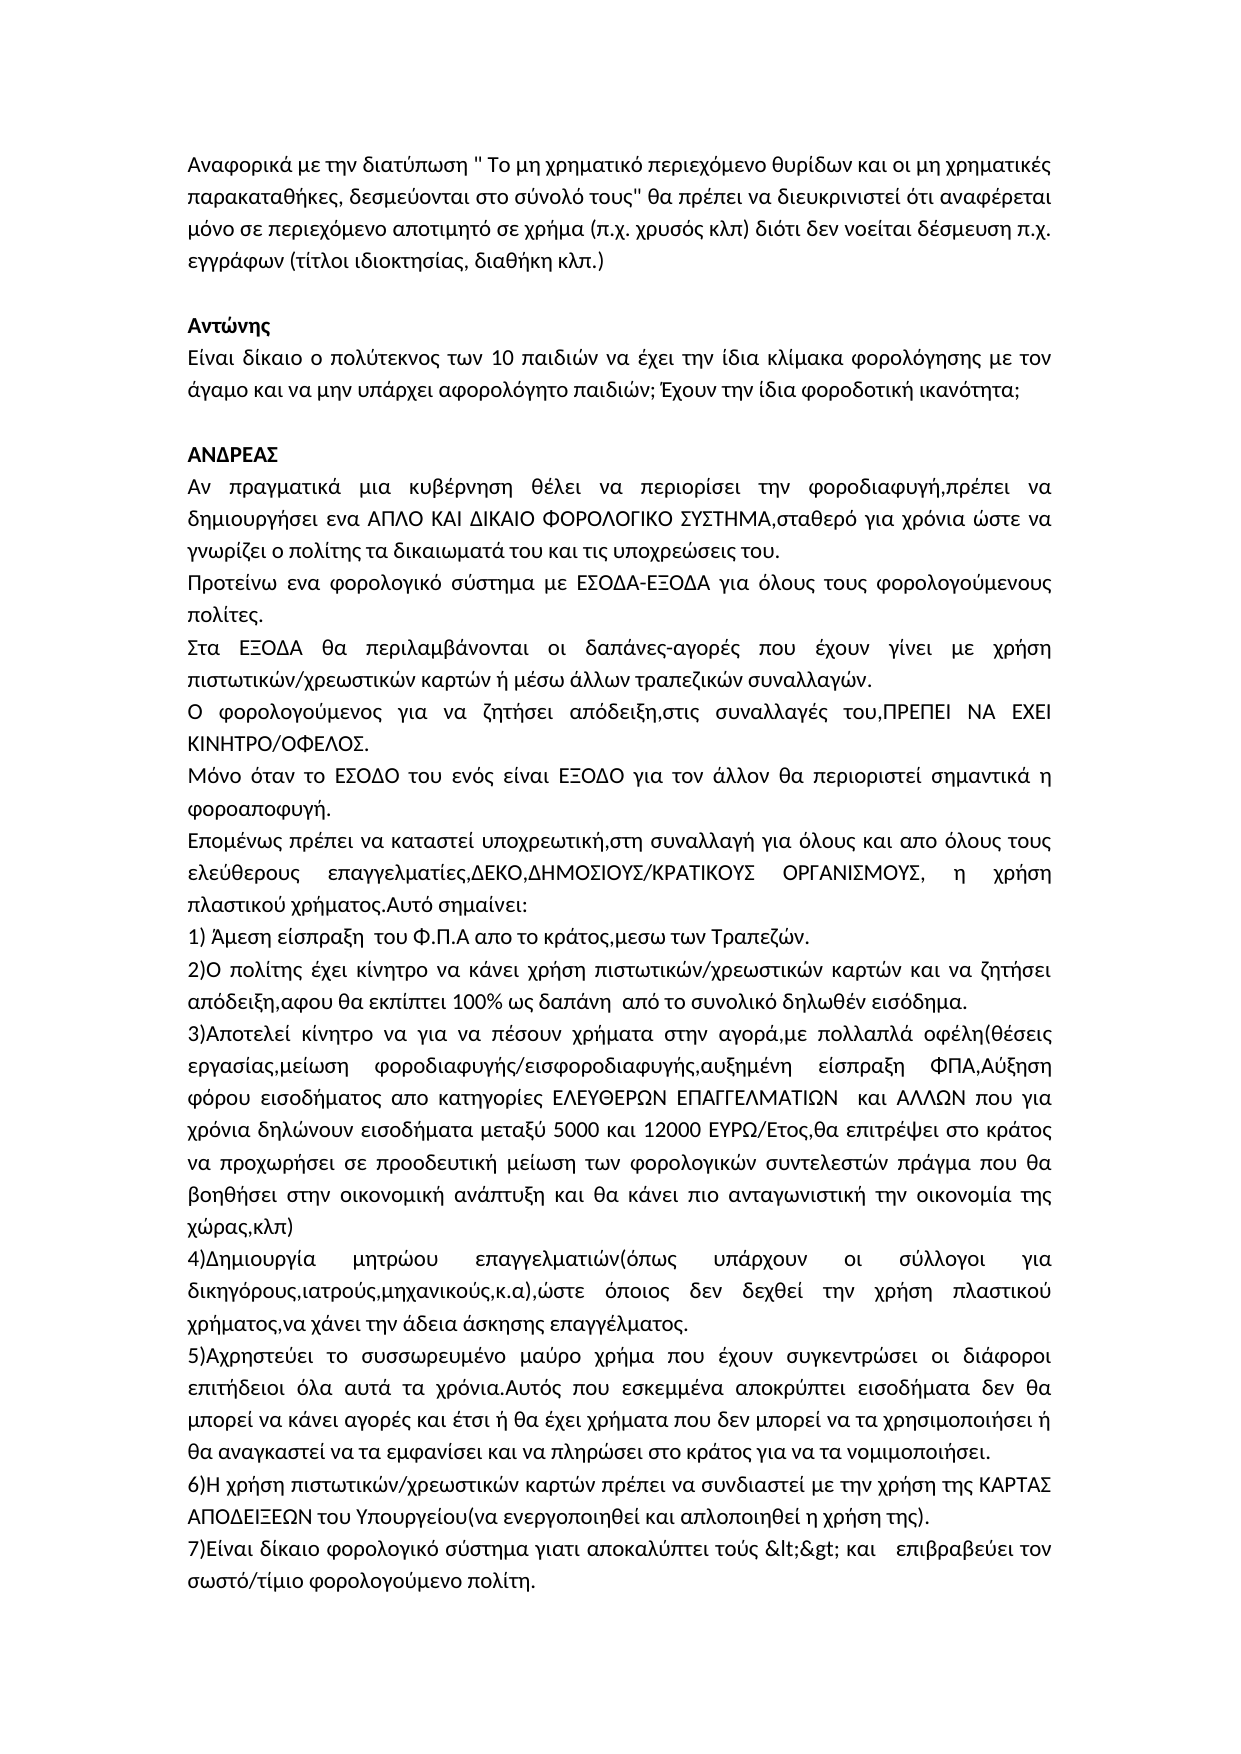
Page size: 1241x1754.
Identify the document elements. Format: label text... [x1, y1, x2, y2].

text 4)Δημιουργία μητρώου επαγγελματιών(όπως υπάρχουν οι σύλλογοι για δικηγόρους,ιατρούς,μηχανικούς,κ.α),ώστε όποιος δεν δεχθεί την χρήση πλαστικού χρήματος,να χάνει την άδεια άσκησης επαγγέλματος. [187, 1244, 1053, 1337]
text 7)Είναι δίκαιο φορολογικό σύστημα γιατι αποκαλύπτει τούς &lt;&gt; και επιβραβεύει τον σωστό/τίμιο φορολογούμενο πολίτη. [187, 1534, 1053, 1594]
text Είναι δίκαιο ο πολύτεκνος των 10 παιδιών να έχει την ίδια κλίμακα φορολόγησης με τον άγαμο και να μην υπάρχει αφορολόγητο παιδιών; Έχουν την ίδια φοροδοτική ικανότητα; [187, 343, 1053, 403]
text Επομένως πρέπει να καταστεί υποχρεωτική,στη συναλλαγή για όλους και απο όλους τους ελεύθερους επαγγελματίες,ΔΕΚΟ,ΔΗΜΟΣΙΟΥΣ/ΚΡΑΤΙΚΟΥΣ ΟΡΓΑΝΙΣΜΟΥΣ, η χρήση πλαστικού χρήματος.Αυτό σημαίνει: [187, 826, 1053, 918]
text 1) Άμεση είσπραξη του Φ.Π.Α απο το κράτος,μεσω των Τραπεζών. [187, 922, 1053, 951]
text 5)Αχρηστεύει το συσσωρευμένο μαύρο χρήμα που έχουν συγκεντρώσει οι διάφοροι επιτήδειοι όλα αυτά τα χρόνια.Αυτός που εσκεμμένα αποκρύπτει εισοδήματα δεν θα μπορεί να κάνει αγορές και έτσι ή θα έχει χρήματα που δεν μπορεί να τα χρησιμοποιήσει ή θα αναγκαστεί να τα εμφανίσει και να πληρώσει στο κράτος για να τα νομιμοποιήσει. [187, 1341, 1053, 1466]
text 2)O πολίτης έχει κίνητρο να κάνει χρήση πιστωτικών/χρεωστικών καρτών και να ζητήσει απόδειξη,αφου θα εκπίπτει 100% ως δαπάνη από το συνολικό δηλωθέν εισόδημα. [187, 955, 1053, 1015]
text 6)Η χρήση πιστωτικών/χρεωστικών καρτών πρέπει να συνδιαστεί με την χρήση της ΚΑΡΤΑΣ ΑΠΟΔΕΙΞΕΩΝ του Υπουργείου(να ενεργοποιηθεί και απλοποιηθεί η χρήση της). [187, 1470, 1053, 1530]
text Προτείνω ενα φορολογικό σύστημα με ΕΣΟΔΑ-ΕΞΟΔΑ για όλους τους φορολογούμενους πολίτες. [187, 568, 1053, 629]
text Ο φορολογούμενος για να ζητήσει απόδειξη,στις συναλλαγές του,ΠΡΕΠΕΙ ΝΑ ΕΧΕΙ ΚΙΝΗΤΡΟ/ΟΦΕΛΟΣ. [187, 697, 1053, 757]
text ΑΝΔΡΕΑΣ [187, 440, 1053, 468]
text Αντώνης [187, 311, 1053, 339]
text Αν πραγματικά μια κυβέρνηση θέλει να περιορίσει την φοροδιαφυγή,πρέπει να δημιουργήσει ενα ΑΠΛΟ ΚΑΙ ΔΙΚΑΙΟ ΦΟΡΟΛΟΓΙΚΟ ΣΥΣΤΗΜΑ,σταθερό για χρόνια ώστε να γνωρίζει ο πολίτης τα δικαιωματά του και τις υποχρεώσεις του. [187, 472, 1053, 564]
text Μόνο όταν το ΕΣΟΔΟ του ενός είναι ΕΞΟΔΟ για τον άλλον θα περιοριστεί σημαντικά η φοροαποφυγή. [187, 762, 1053, 822]
text Στα ΕΞΟΔΑ θα περιλαμβάνονται οι δαπάνες-αγορές που έχουν γίνει με χρήση πιστωτικών/χρεωστικών καρτών ή μέσω άλλων τραπεζικών συναλλαγών. [187, 633, 1053, 693]
text 3)Αποτελεί κίνητρο να για να πέσουν χρήματα στην αγορά,με πολλαπλά οφέλη(θέσεις εργασίας,μείωση φοροδιαφυγής/εισφοροδιαφυγής,αυξημένη είσπραξη ΦΠΑ,Αύξηση φόρου εισοδήματος απο κατηγορίες ΕΛΕΥΘΕΡΩΝ ΕΠΑΓΓΕΛΜΑΤΙΩΝ και ΑΛΛΩΝ που για χρόνια δηλώνουν εισοδήματα μεταξύ 5000 και 12000 ΕΥΡΩ/Ετος,θα επιτρέψει στο κράτος να προχωρήσει σε προοδευτική μείωση των φορολογικών συντελεστών πράγμα που θα βοηθήσει στην οικονομική ανάπτυξη και θα κάνει πιο ανταγωνιστική την οικονομία της χώρας,κλπ) [187, 1019, 1053, 1240]
text Αναφορικά με την διατύπωση " Το μη χρηματικό περιεχόμενο θυρίδων και οι μη χρηματικές παρακαταθήκες, δεσμεύονται στο σύνολό τους" θα πρέπει να διευκρινιστεί ότι αναφέρεται μόνο σε περιεχόμενο αποτιμητό σε χρήμα (π.χ. χρυσός κλπ) διότι δεν νοείται δέσμευση π.χ. εγγράφων (τίτλοι ιδιοκτησίας, διαθήκη κλπ.) [187, 150, 1053, 274]
